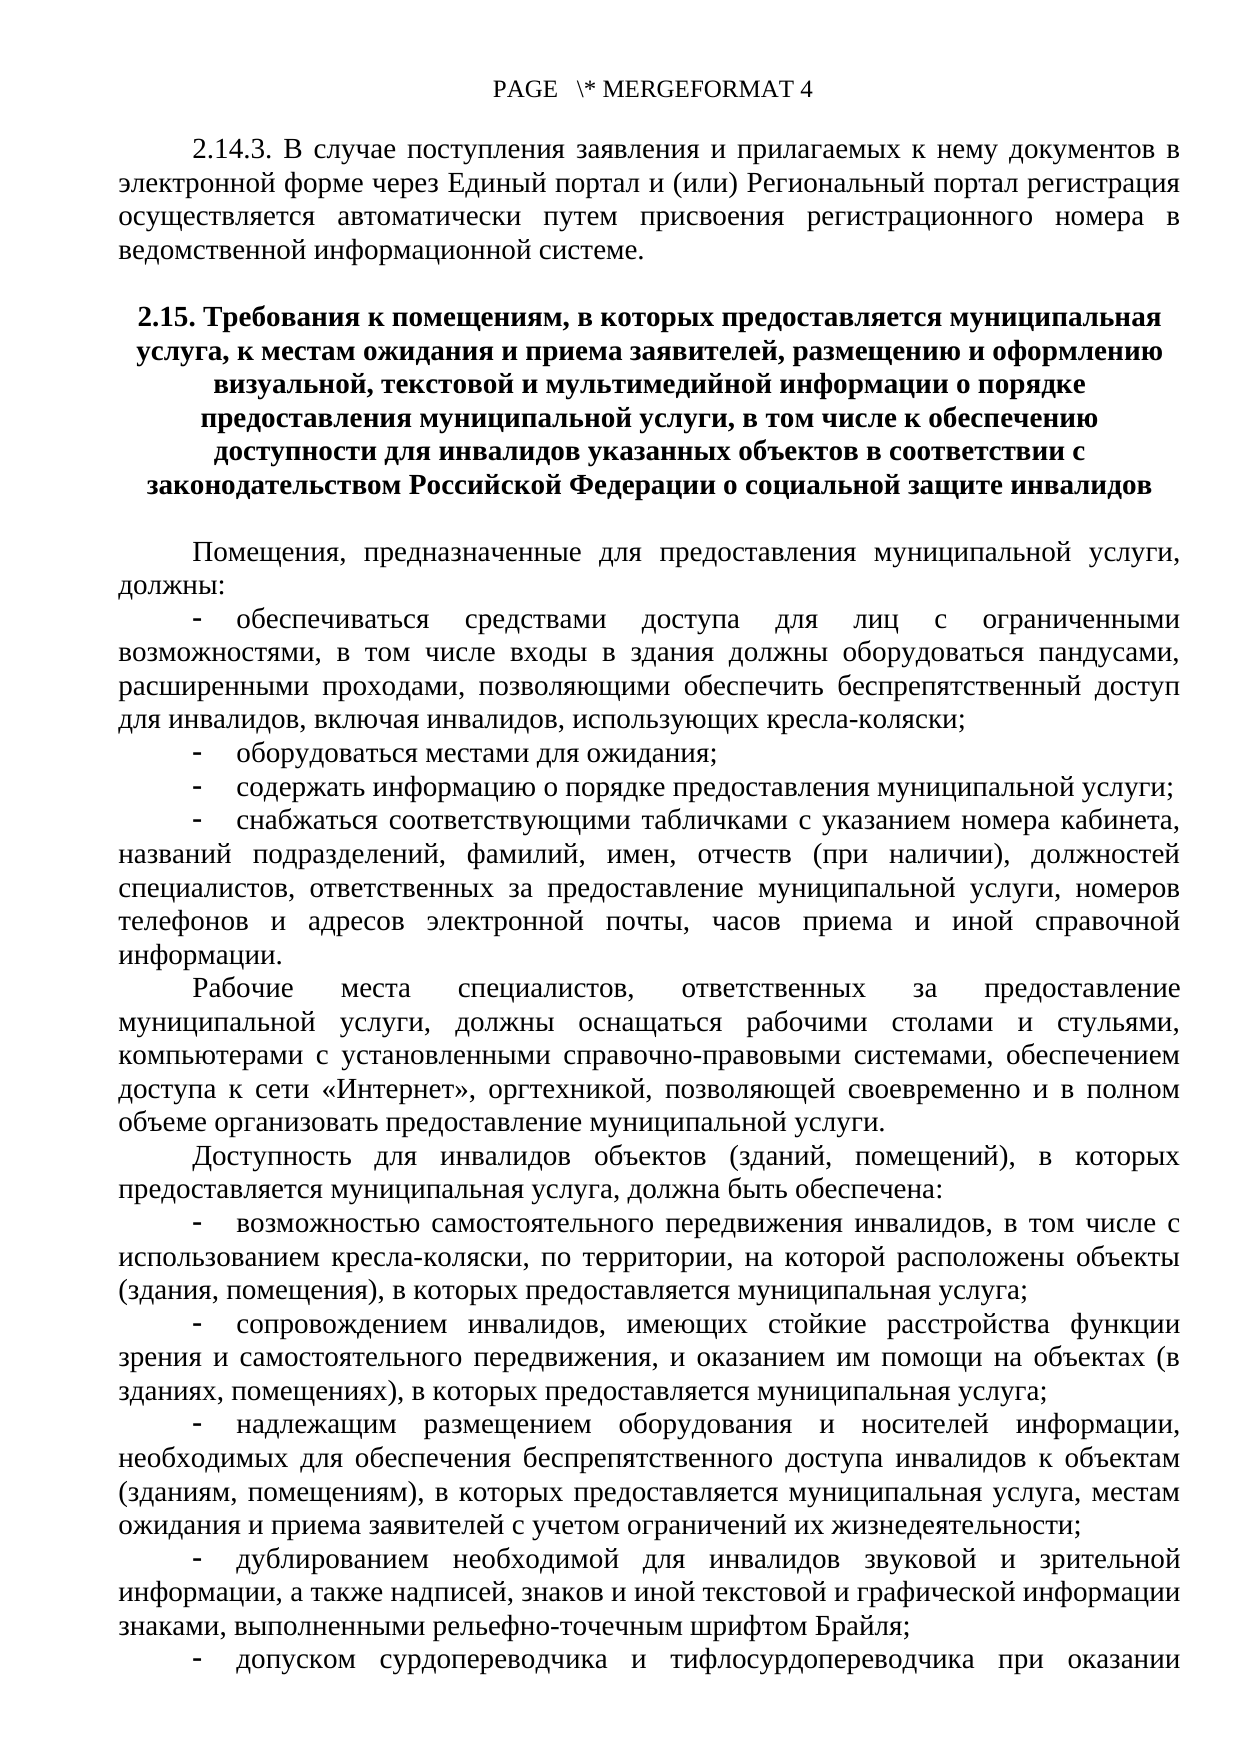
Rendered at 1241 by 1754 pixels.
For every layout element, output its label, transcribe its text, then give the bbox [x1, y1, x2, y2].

list сопровождением инвалидов, имеющих стойкие расстройства функции зрения и самостоятельного передвижения, и оказанием им помощи на объектах (в зданиях, помещениях), в которых предоставляется муниципальная услуга; [118, 1306, 1181, 1407]
text 2.14.3. В случае поступления заявления и прилагаемых к нему документов в электронной форме через Единый портал и (или) Региональный портал регистрация осуществляется автоматически путем присвоения регистрационного номера в ведомственной информационной системе. [118, 131, 1181, 266]
list надлежащим размещением оборудования и носителей информации, необходимых для обеспечения беспрепятственного доступа инвалидов к объектам (зданиям, помещениям), в которых предоставляется муниципальная услуга, местам ожидания и приема заявителей с учетом ограничений их жизнедеятельности; [118, 1407, 1181, 1541]
list содержать информацию о порядке предоставления муниципальной услуги; [118, 769, 1181, 802]
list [118, 1642, 1181, 1675]
list дублированием необходимой для инвалидов звуковой и зрительной информации, а также надписей, знаков и иной текстовой и графической информации знаками, выполненными рельефно-точечным шрифтом Брайля; [118, 1541, 1181, 1642]
text Помещения, предназначенные для предоставления муниципальной услуги, должны: [118, 534, 1181, 601]
text Доступность для инвалидов объектов (зданий, помещений), в которых предоставляется муниципальная услуга, должна быть обеспечена: [118, 1138, 1181, 1205]
text 2.15. Требования к помещениям, в которых предоставляется муниципальная услуга, к местам ожидания и приема заявителей, размещению и оформлению визуальной, текстовой и мультимедийной информации о порядке предоставления муниципальной услуги, в том числе к обеспечению доступности для инвалидов указанных объектов в соответствии с законодательством Российской Федерации о социальной защите инвалидов [118, 299, 1181, 500]
list снабжаться соответствующими табличками с указанием номера кабинета, названий подразделений, фамилий, имен, отчеств (при наличии), должностей специалистов, ответственных за предоставление муниципальной услуги, номеров телефонов и адресов электронной почты, часов приема и иной справочной информации. [118, 802, 1181, 970]
text Рабочие места специалистов, ответственных за предоставление муниципальной услуги, должны оснащаться рабочими столами и стульями, компьютерами с установленными справочно-правовыми системами, обеспечением доступа к сети «Интернет», оргтехникой, позволяющей своевременно и в полном объеме организовать предоставление муниципальной услуги. [118, 970, 1181, 1138]
list обеспечиваться средствами доступа для лиц с ограниченными возможностями, в том числе входы в здания должны оборудоваться пандусами, расширенными проходами, позволяющими обеспечить беспрепятственный доступ для инвалидов, включая инвалидов, использующих кресла-коляски; [118, 601, 1181, 735]
list оборудоваться местами для ожидания; [118, 735, 1181, 769]
list возможностью самостоятельного передвижения инвалидов, в том числе с использованием кресла-коляски, по территории, на которой расположены объекты (здания, помещения), в которых предоставляется муниципальная услуга; [118, 1205, 1181, 1306]
